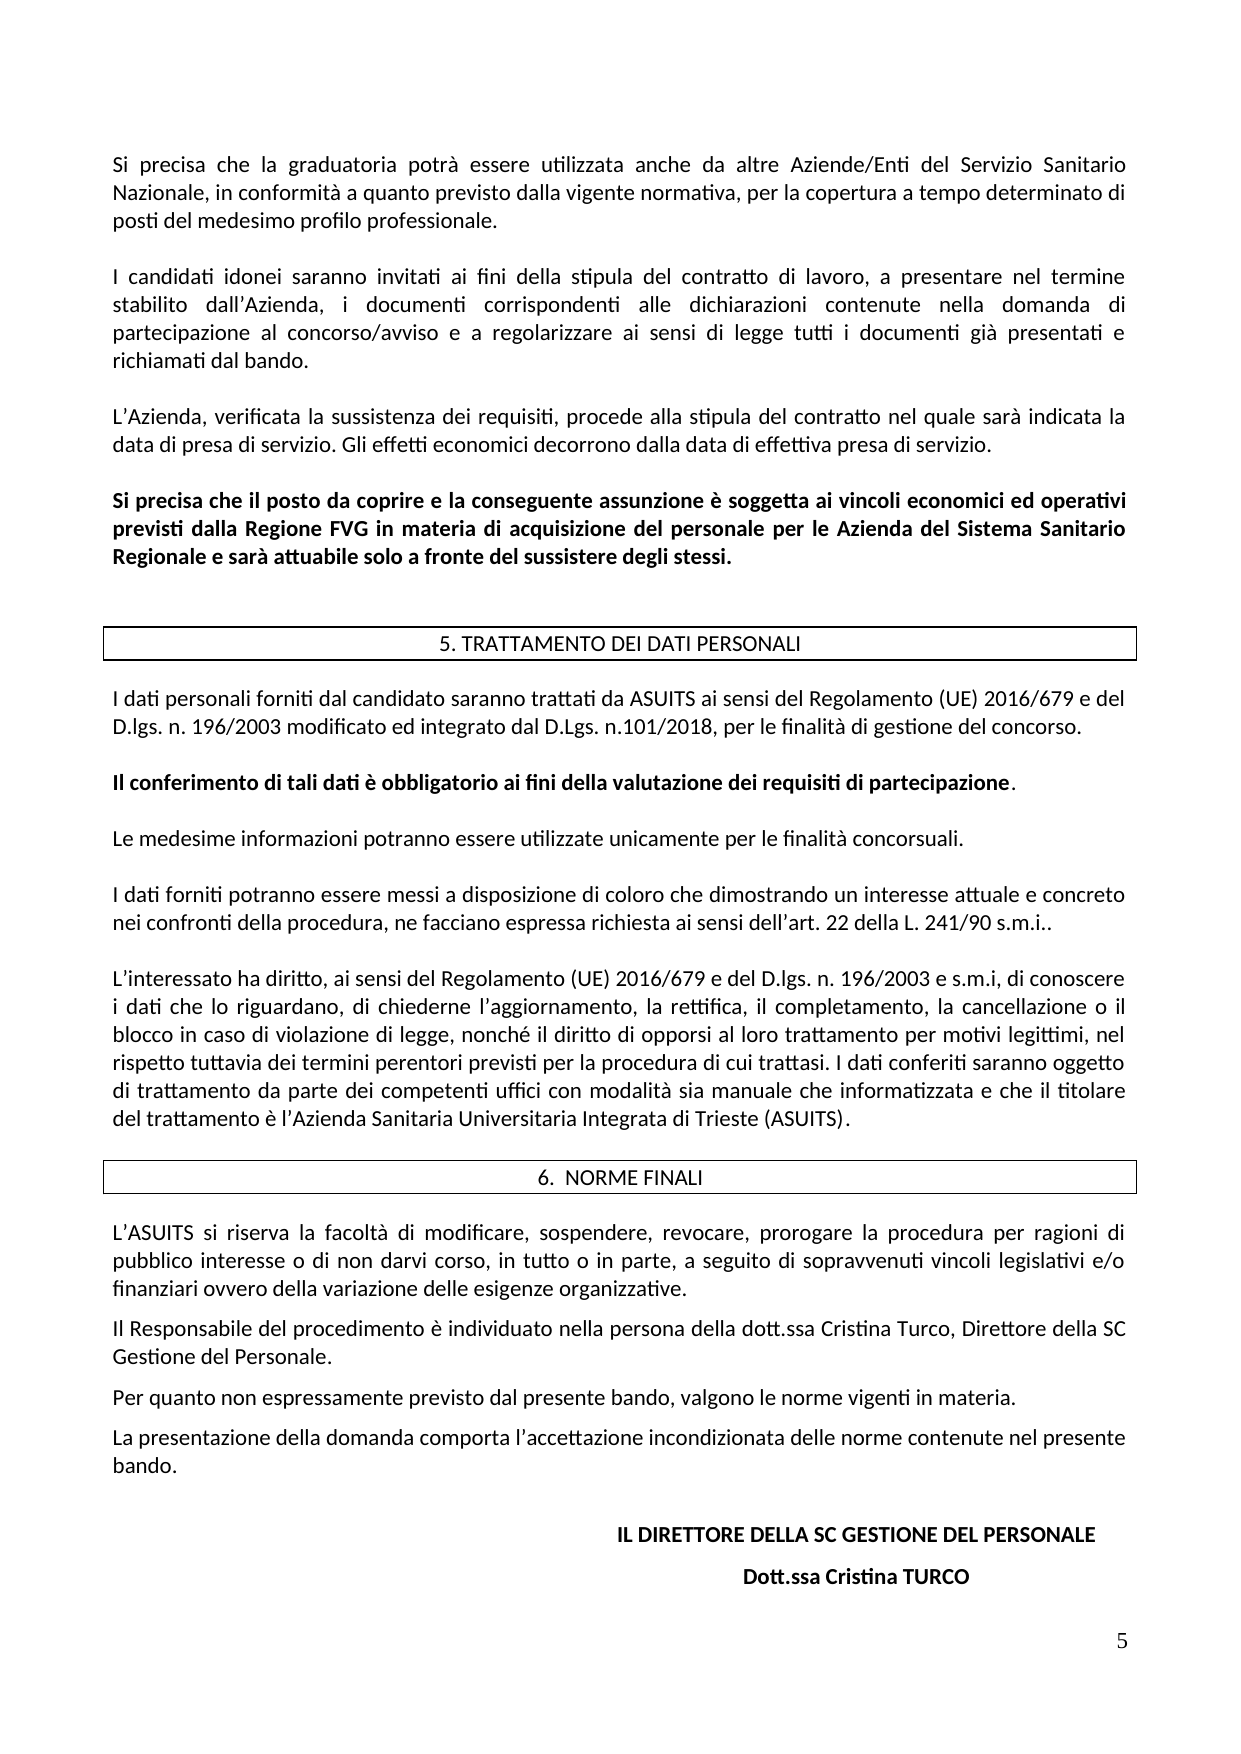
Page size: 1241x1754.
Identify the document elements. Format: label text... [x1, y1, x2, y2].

text L’interessato ha diritto, ai sensi del Regolamento (UE) 2016/679 e del D.lgs. n. 196/2003 e s.m.i, di conoscere i dati che lo riguardano, di chiederne l’aggiornamento, la rettifica, il completamento, la cancellazione o il blocco in caso di violazione di legge, nonché il diritto di opporsi al loro trattamento per motivi legittimi, nel rispetto tuttavia dei termini perentori previsti per la procedura di cui trattasi. I dati conferiti saranno oggetto di trattamento da parte dei competenti uffici con modalità sia manuale che informatizzata e che il titolare del trattamento è l’Azienda Sanitaria Universitaria Integrata di Trieste (ASUITS). [112, 964, 1128, 1132]
text L’ASUITS si riserva la facoltà di modificare, sospendere, revocare, prorogare la procedura per ragioni di pubblico interesse o di non darvi corso, in tutto o in parte, a seguito di sopravvenuti vincoli legislativi e/o finanziari ovvero della variazione delle esigenze organizzative. [112, 1218, 1128, 1302]
text I candidati idonei saranno invitati ai fini della stipula del contratto di lavoro, a presentare nel termine stabilito dall’Azienda, i documenti corrispondenti alle dichiarazioni contenute nella domanda di partecipazione al concorso/avviso e a regolarizzare ai sensi di legge tutti i documenti già presentati e richiamati dal bando. [112, 262, 1128, 374]
text Si precisa che il posto da coprire e la conseguente assunzione è soggetta ai vincoli economici ed operativi previsti dalla Regione FVG in materia di acquisizione del personale per le Azienda del Sistema Sanitario Regionale e sarà attuabile solo a fronte del sussistere degli stessi. [112, 486, 1128, 570]
text Il conferimento di tali dati è obbligatorio ai fini della valutazione dei requisiti di partecipazione. [112, 768, 1128, 796]
text 5. TRATTAMENTO DEI DATI PERSONALI [104, 628, 1136, 659]
text IL DIRETTORE DELLA SC GESTIONE DEL PERSONALE [585, 1520, 1128, 1548]
text Si precisa che la graduatoria potrà essere utilizzata anche da altre Aziende/Enti del Servizio Sanitario Nazionale, in conformità a quanto previsto dalla vigente normativa, per la copertura a tempo determinato di posti del medesimo profilo professionale. [112, 150, 1128, 234]
text 6. NORME FINALI [104, 1161, 1136, 1193]
text La presentazione della domanda comporta l’accettazione incondizionata delle norme contenute nel presente bando. [112, 1423, 1128, 1479]
text I dati forniti potranno essere messi a disposizione di coloro che dimostrando un interesse attuale e concreto nei confronti della procedura, ne facciano espressa richiesta ai sensi dell’art. 22 della L. 241/90 s.m.i.. [112, 880, 1128, 936]
text Il Responsabile del procedimento è individuato nella persona della dott.ssa Cristina Turco, Direttore della SC Gestione del Personale. [112, 1314, 1128, 1370]
text Dott.ssa Cristina TURCO [585, 1562, 1128, 1590]
text Le medesime informazioni potranno essere utilizzate unicamente per le finalità concorsuali. [112, 824, 1128, 852]
text Per quanto non espressamente previsto dal presente bando, valgono le norme vigenti in materia. [112, 1383, 1128, 1411]
text L’Azienda, verificata la sussistenza dei requisiti, procede alla stipula del contratto nel quale sarà indicata la data di presa di servizio. Gli effetti economici decorrono dalla data di effettiva presa di servizio. [112, 402, 1128, 458]
text I dati personali forniti dal candidato saranno trattati da ASUITS ai sensi del Regolamento (UE) 2016/679 e del D.lgs. n. 196/2003 modificato ed integrato dal D.Lgs. n.101/2018, per le finalità di gestione del concorso. [112, 684, 1128, 740]
